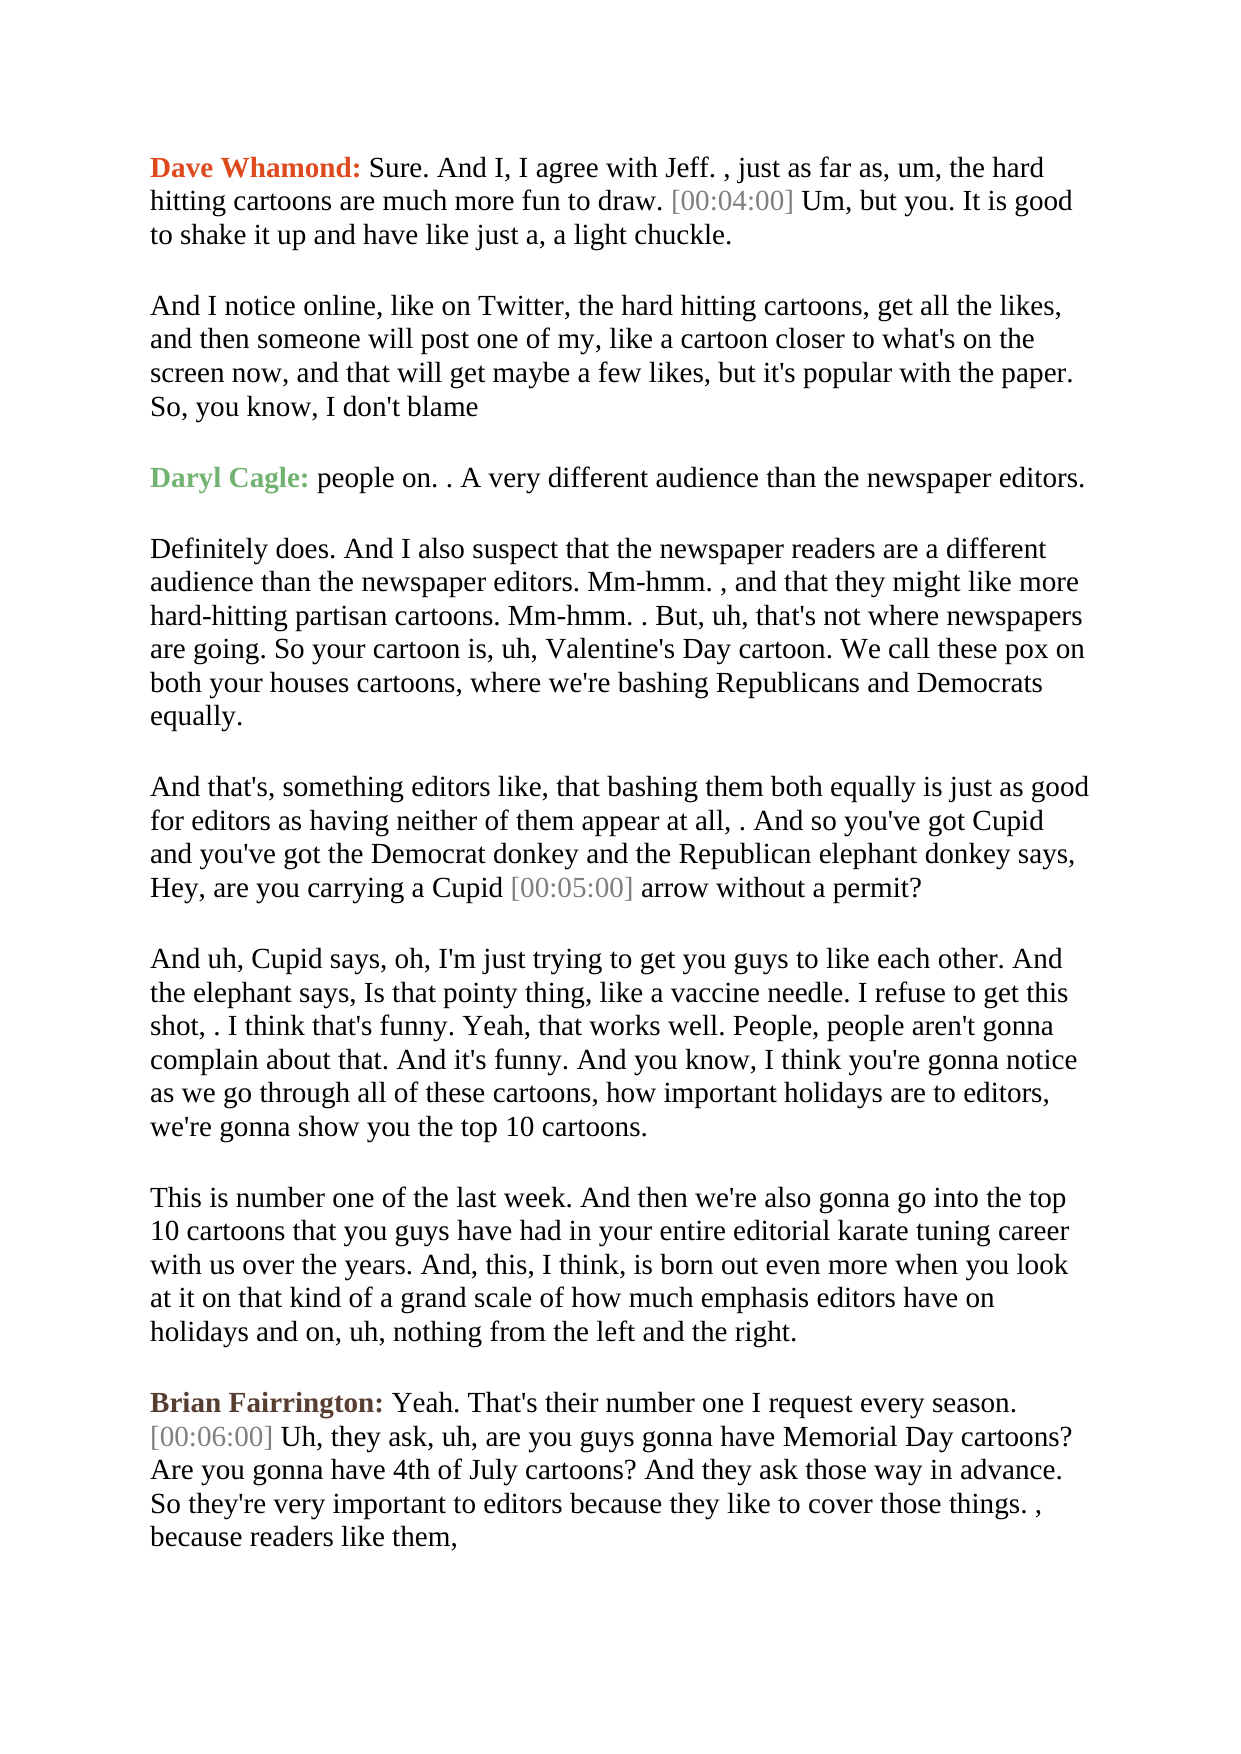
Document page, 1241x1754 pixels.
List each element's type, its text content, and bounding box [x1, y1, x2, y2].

text And that's, something editors like, that bashing them both equally is just as good for editors as having neither of them appear at all, . And so you've got Cupid and you've got the Democrat donkey and the Republican elephant donkey says, Hey, are you carrying a Cupid [00:05:00] arrow without a permit? [150, 769, 1090, 904]
text And I notice online, like on Twitter, the hard hitting cartoons, get all the likes, and then someone will post one of my, like a cartoon closer to what's on the screen now, and that will get maybe a few likes, but it's popular with the paper. So, you know, I don't blame [150, 288, 1090, 422]
text Brian Fairrington: Yeah. That's their number one I request every season. [00:06:00] Uh, they ask, uh, are you guys gonna have Memorial Day cartoons? Are you gonna have 4th of July cartoons? And they ask those way in advance. So they're very important to editors because they like to cover those things. , because readers like them, [150, 1385, 1090, 1553]
text Dave Whamond: Sure. And I, I agree with Jeff. , just as far as, um, the hard hitting cartoons are much more fun to draw. [00:04:00] Um, but you. It is good to shake it up and have like just a, a light chuckle. [150, 150, 1090, 251]
text This is number one of the last week. And then we're also gonna go into the top 10 cartoons that you guys have had in your entire editorial karate tuning career with us over the years. And, this, I think, is born out even more when you look at it on that kind of a grand scale of how much emphasis editors have on holidays and on, uh, nothing from the left and the right. [150, 1180, 1090, 1348]
text Daryl Cagle: people on. . A very different audience than the newspaper editors. [150, 460, 1090, 493]
text Definitely does. And I also suspect that the newspaper readers are a different audience than the newspaper editors. Mm-hmm. , and that they might like more hard-hitting partisan cartoons. Mm-hmm. . But, uh, that's not where newspapers are going. So your cartoon is, uh, Valentine's Day cartoon. We call these pox on both your houses cartoons, where we're bashing Republicans and Democrats equally. [150, 531, 1090, 732]
text And uh, Cupid says, oh, I'm just trying to get you guys to like each other. And the elephant says, Is that pointy thing, like a vaccine needle. I refuse to get this shot, . I think that's funny. Yeah, that works well. People, people aren't gonna complain about that. And it's funny. And you know, I think you're gonna notice as we go through all of these cartoons, how important holidays are to editors, we're gonna show you the top 10 cartoons. [150, 941, 1090, 1142]
